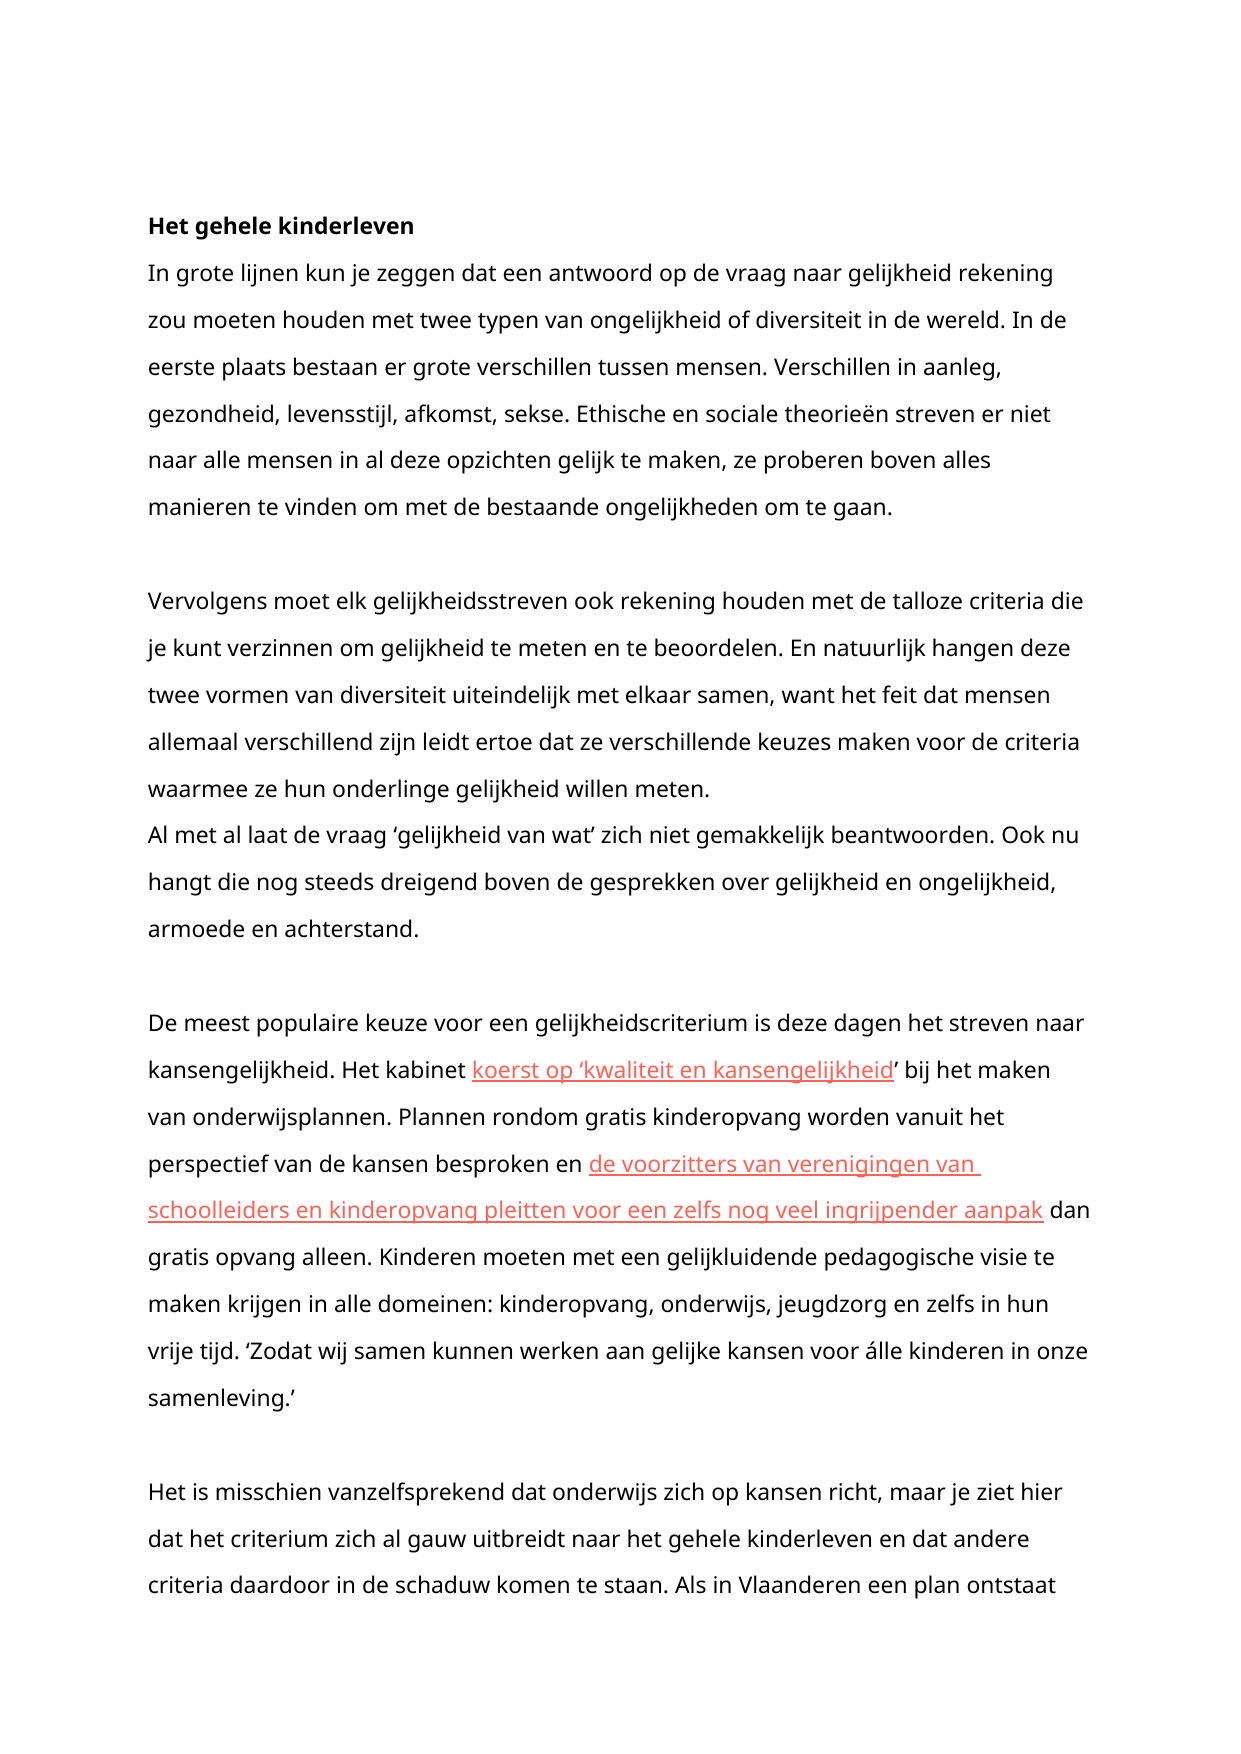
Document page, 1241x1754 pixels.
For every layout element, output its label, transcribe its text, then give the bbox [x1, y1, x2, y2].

text De meest populaire keuze voor een gelijkheidscriterium is deze dagen het streven naar kansengelijkheid. Het kabinet koerst op ‘kwaliteit en kansengelijkheid’ bij het maken van onderwijsplannen. Plannen rondom gratis kinderopvang worden vanuit het perspectief van de kansen besproken en de voorzitters van verenigingen van schoolleiders en kinderopvang pleitten voor een zelfs nog veel ingrijpender aanpak dan gratis opvang alleen. Kinderen moeten met een gelijkluidende pedagogische visie te maken krijgen in alle domeinen: kinderopvang, onderwijs, jeugdzorg en zelfs in hun vrije tijd. ‘Zodat wij samen kunnen werken aan gelijke kansen voor álle kinderen in onze samenleving.’ [148, 991, 1093, 1413]
text Vervolgens moet elk gelijkheidsstreven ook rekening houden met de talloze criteria die je kunt verzinnen om gelijkheid te meten en te beoordelen. En natuurlijk hangen deze twee vormen van diversiteit uiteindelijk met elkaar samen, want het feit dat mensen allemaal verschillend zijn leidt ertoe dat ze verschillende keuzes maken voor de criteria waarmee ze hun onderlinge gelijkheid willen meten. [148, 569, 1093, 804]
text In grote lijnen kun je zeggen dat een antwoord op de vraag naar gelijkheid rekening zou moeten houden met twee typen van ongelijkheid of diversiteit in de wereld. In de eerste plaats bestaan er grote verschillen tussen mensen. Verschillen in aanleg, gezondheid, levensstijl, afkomst, sekse. Ethische en sociale theorieën streven er niet naar alle mensen in al deze opzichten gelijk te maken, ze proberen boven alles manieren te vinden om met de bestaande ongelijkheden om te gaan. [148, 241, 1093, 523]
text Al met al laat de vraag ‘gelijkheid van wat’ zich niet gemakkelijk beantwoorden. Ook nu hangt die nog steeds dreigend boven de gesprekken over gelijkheid en ongelijkheid, armoede en achterstand. [148, 804, 1093, 944]
text Het gehele kinderleven [148, 194, 1093, 241]
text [148, 1460, 1093, 1601]
